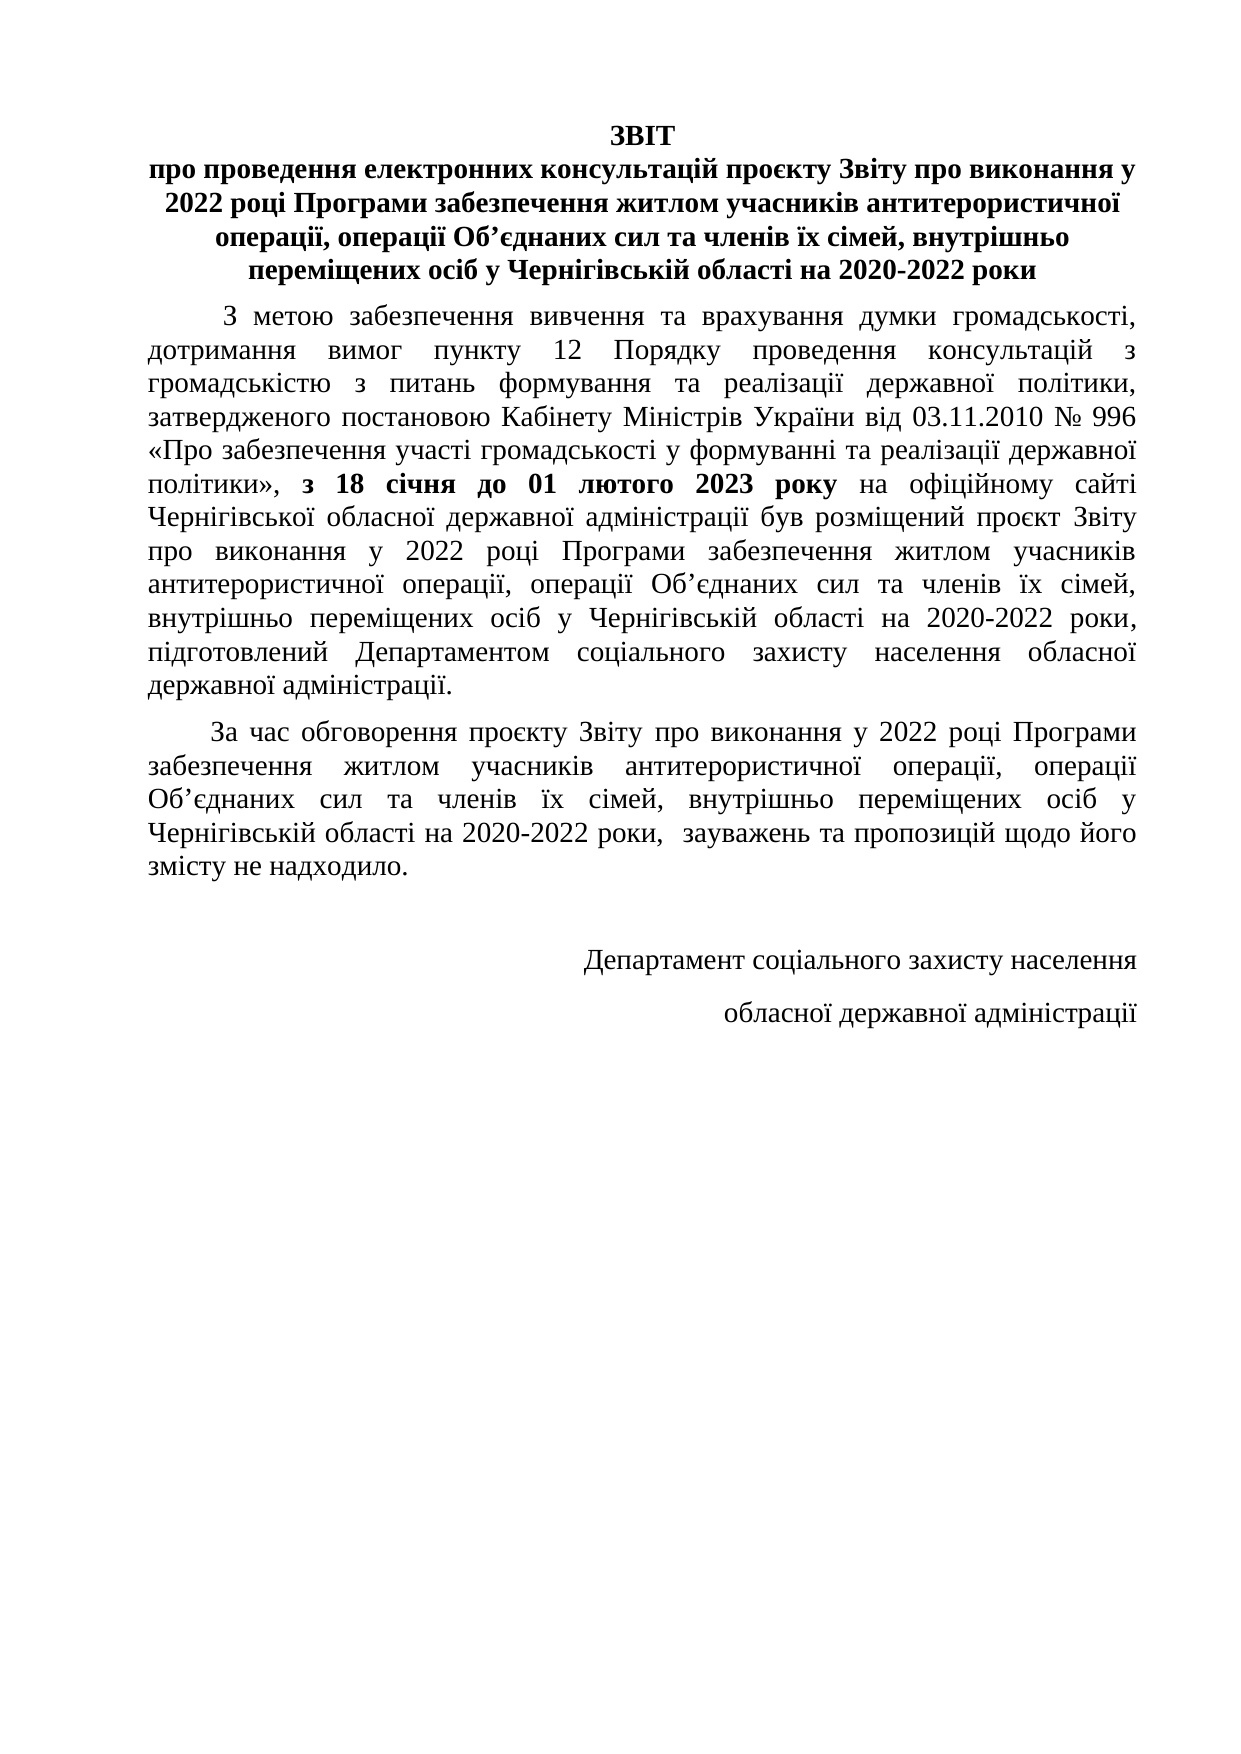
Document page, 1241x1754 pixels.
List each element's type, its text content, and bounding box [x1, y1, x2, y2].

text Департамент соціального захисту населення [162, 942, 1137, 976]
subtitle про проведення електронних консультацій проєкту Звіту про виконання у 2022 році Програми забезпечення житлом учасників антитерористичної операції, операції Об’єднаних сил та членів їх сімей, внутрішньо переміщених осіб у Чернігівській області на 2020-2022 роки [148, 152, 1137, 286]
text За час обговорення проєкту Звіту про виконання у 2022 році Програми забезпечення житлом учасників антитерористичної операції, операції Об’єднаних сил та членів їх сімей, внутрішньо переміщених осіб у Чернігівській області на 2020-2022 роки, зауважень та пропозицій щодо його змісту не надходило. [148, 714, 1137, 882]
text З метою забезпечення вивчення та врахування думки громадськості, дотримання вимог пункту 12 Порядку проведення консультацій з громадськістю з питань формування та реалізації державної політики, затвердженого постановою Кабінету Міністрів України від 03.11.2010 № 996 «Про забезпечення участі громадськості у формуванні та реалізації державної політики», з 18 січня до 01 лютого 2023 року на офіційному сайті Чернігівської обласної державної адміністрації був розміщений проєкт Звіту про виконання у 2022 році Програми забезпечення житлом учасників антитерористичної операції, операції Об’єднаних сил та членів їх сімей, внутрішньо переміщених осіб у Чернігівській області на 2020-2022 роки, підготовлений Департаментом соціального захисту населення обласної державної адміністрації. [148, 298, 1137, 701]
subtitle ЗВІТ [148, 118, 1137, 152]
text обласної державної адміністрації [162, 995, 1137, 1028]
